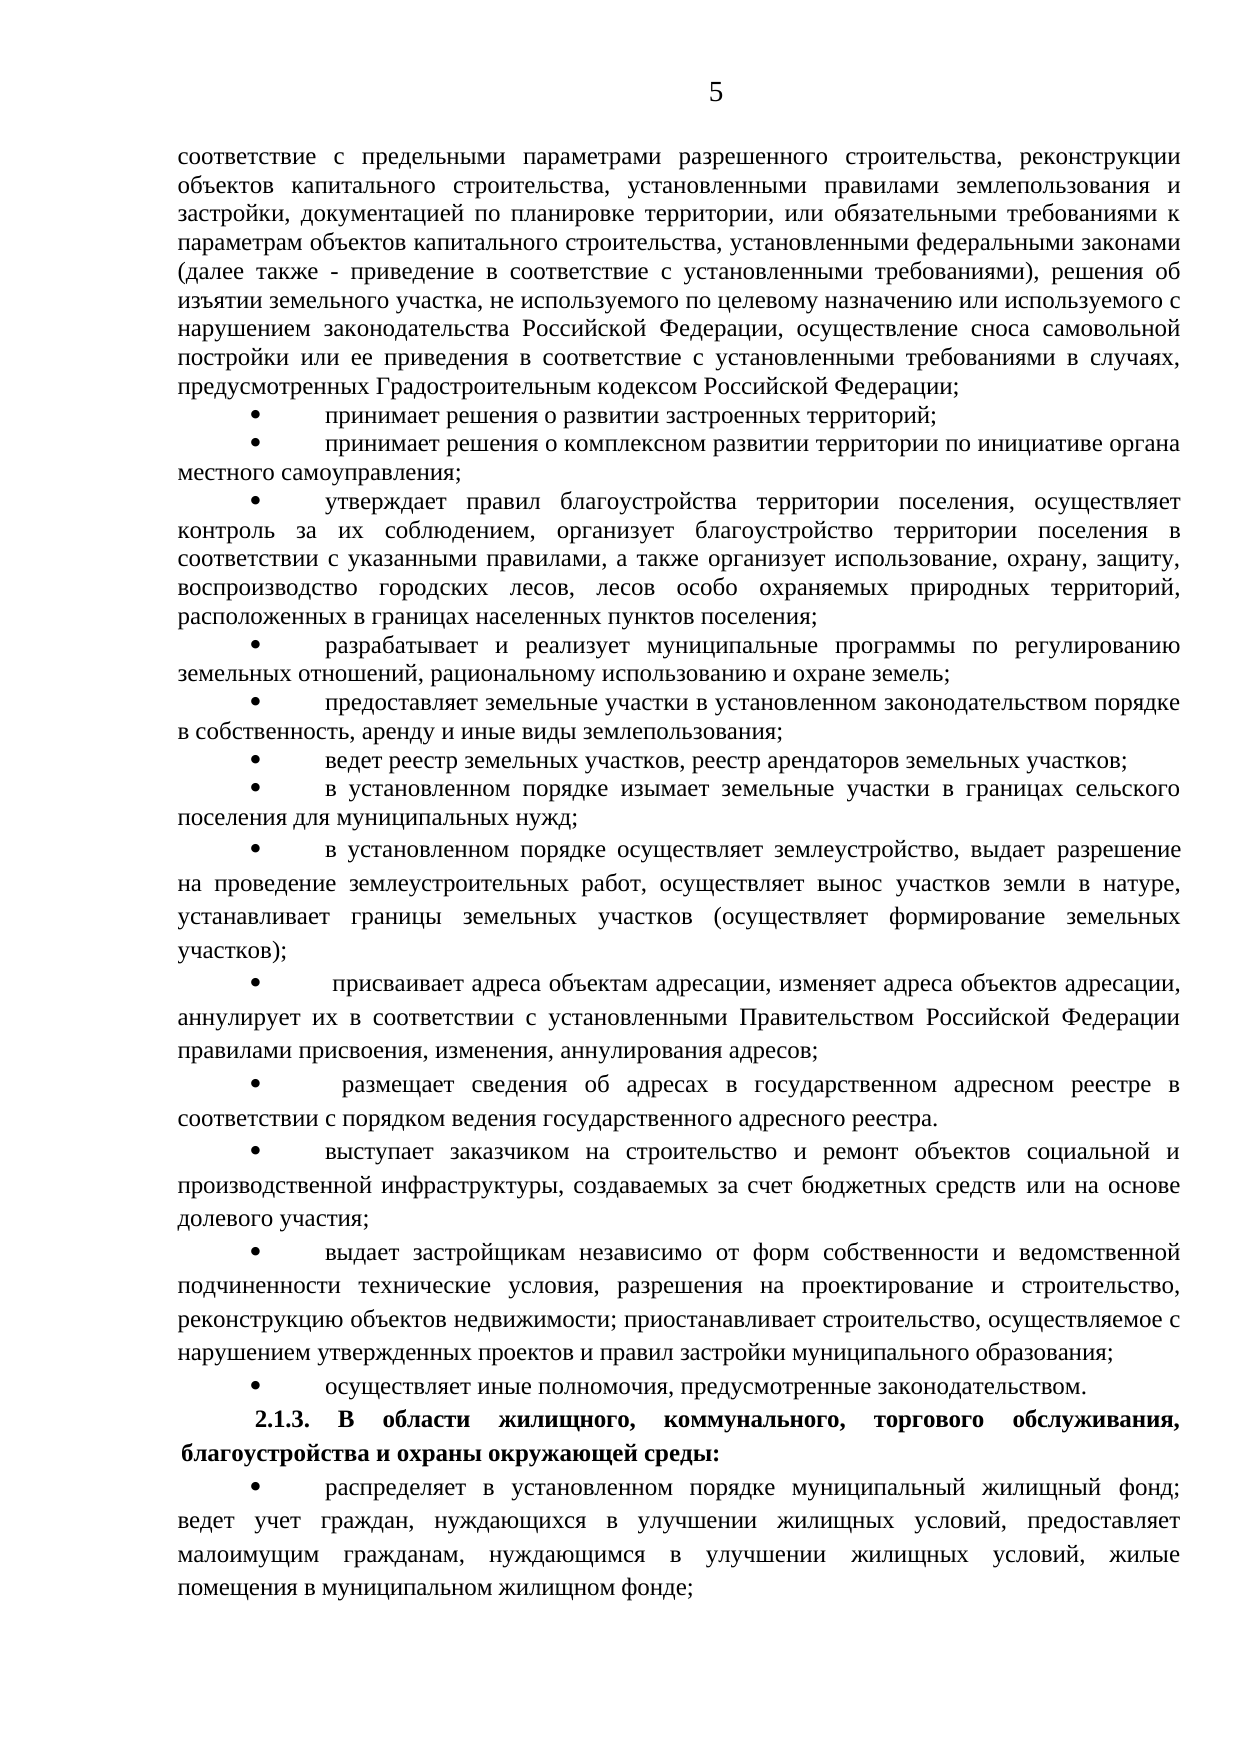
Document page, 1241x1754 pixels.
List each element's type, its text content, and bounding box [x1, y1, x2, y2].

list разрабатывает и реализует муниципальные программы по регулированию земельных отношений, рациональному использованию и охране земель; [177, 630, 1181, 687]
list в установленном порядке изымает земельные участки в границах сельского поселения для муниципальных нужд; [177, 773, 1181, 831]
list в установленном порядке осуществляет землеустройство, выдает разрешение на проведение землеустроительных работ, осуществляет вынос участков земли в натуре, устанавливает границы земельных участков (осуществляет формирование земельных участков); [177, 831, 1181, 965]
list принимает решения о развитии застроенных территорий; [177, 400, 1181, 428]
list выступает заказчиком на строительство и ремонт объектов социальной и производственной инфраструктуры, создаваемых за счет бюджетных средств или на основе долевого участия; [177, 1133, 1181, 1233]
list распределяет в установленном порядке муниципальный жилищный фонд; ведет учет граждан, нуждающихся в улучшении жилищных условий, предоставляет малоимущим гражданам, нуждающимся в улучшении жилищных условий, жилые помещения в муниципальном жилищном фонде; [177, 1468, 1180, 1602]
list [177, 141, 1181, 400]
list ведет реестр земельных участков, реестр арендаторов земельных участков; [177, 745, 1181, 773]
list утверждает правил благоустройства территории поселения, осуществляет контроль за их соблюдением, организует благоустройство территории поселения в соответствии с указанными правилами, а также организует использование, охрану, защиту, воспроизводство городских лесов, лесов особо охраняемых природных территорий, расположенных в границах населенных пунктов поселения; [177, 486, 1181, 630]
list присваивает адреса объектам адресации, изменяет адреса объектов адресации, аннулирует их в соответствии с установленными Правительством Российской Федерации правилами присвоения, изменения, аннулирования адресов; [177, 965, 1181, 1066]
list принимает решения о комплексном развитии территории по инициативе органа местного самоуправления; [177, 428, 1181, 486]
list размещает сведения об адресах в государственном адресном реестре в соответствии с порядком ведения государственного адресного реестра. [177, 1066, 1181, 1133]
list осуществляет иные полномочия, предусмотренные законодательством. [177, 1368, 1181, 1401]
list предоставляет земельные участки в установленном законодательством порядке в собственность, аренду и иные виды землепользования; [177, 687, 1181, 745]
text 2.1.3. В области жилищного, коммунального, торгового обслуживания, благоустройства и охраны окружающей среды: [181, 1401, 1180, 1468]
list выдает застройщикам независимо от форм собственности и ведомственной подчиненности технические условия, разрешения на проектирование и строительство, реконструкцию объектов недвижимости; приостанавливает строительство, осуществляемое с нарушением утвержденных проектов и правил застройки муниципального образования; [177, 1233, 1181, 1368]
